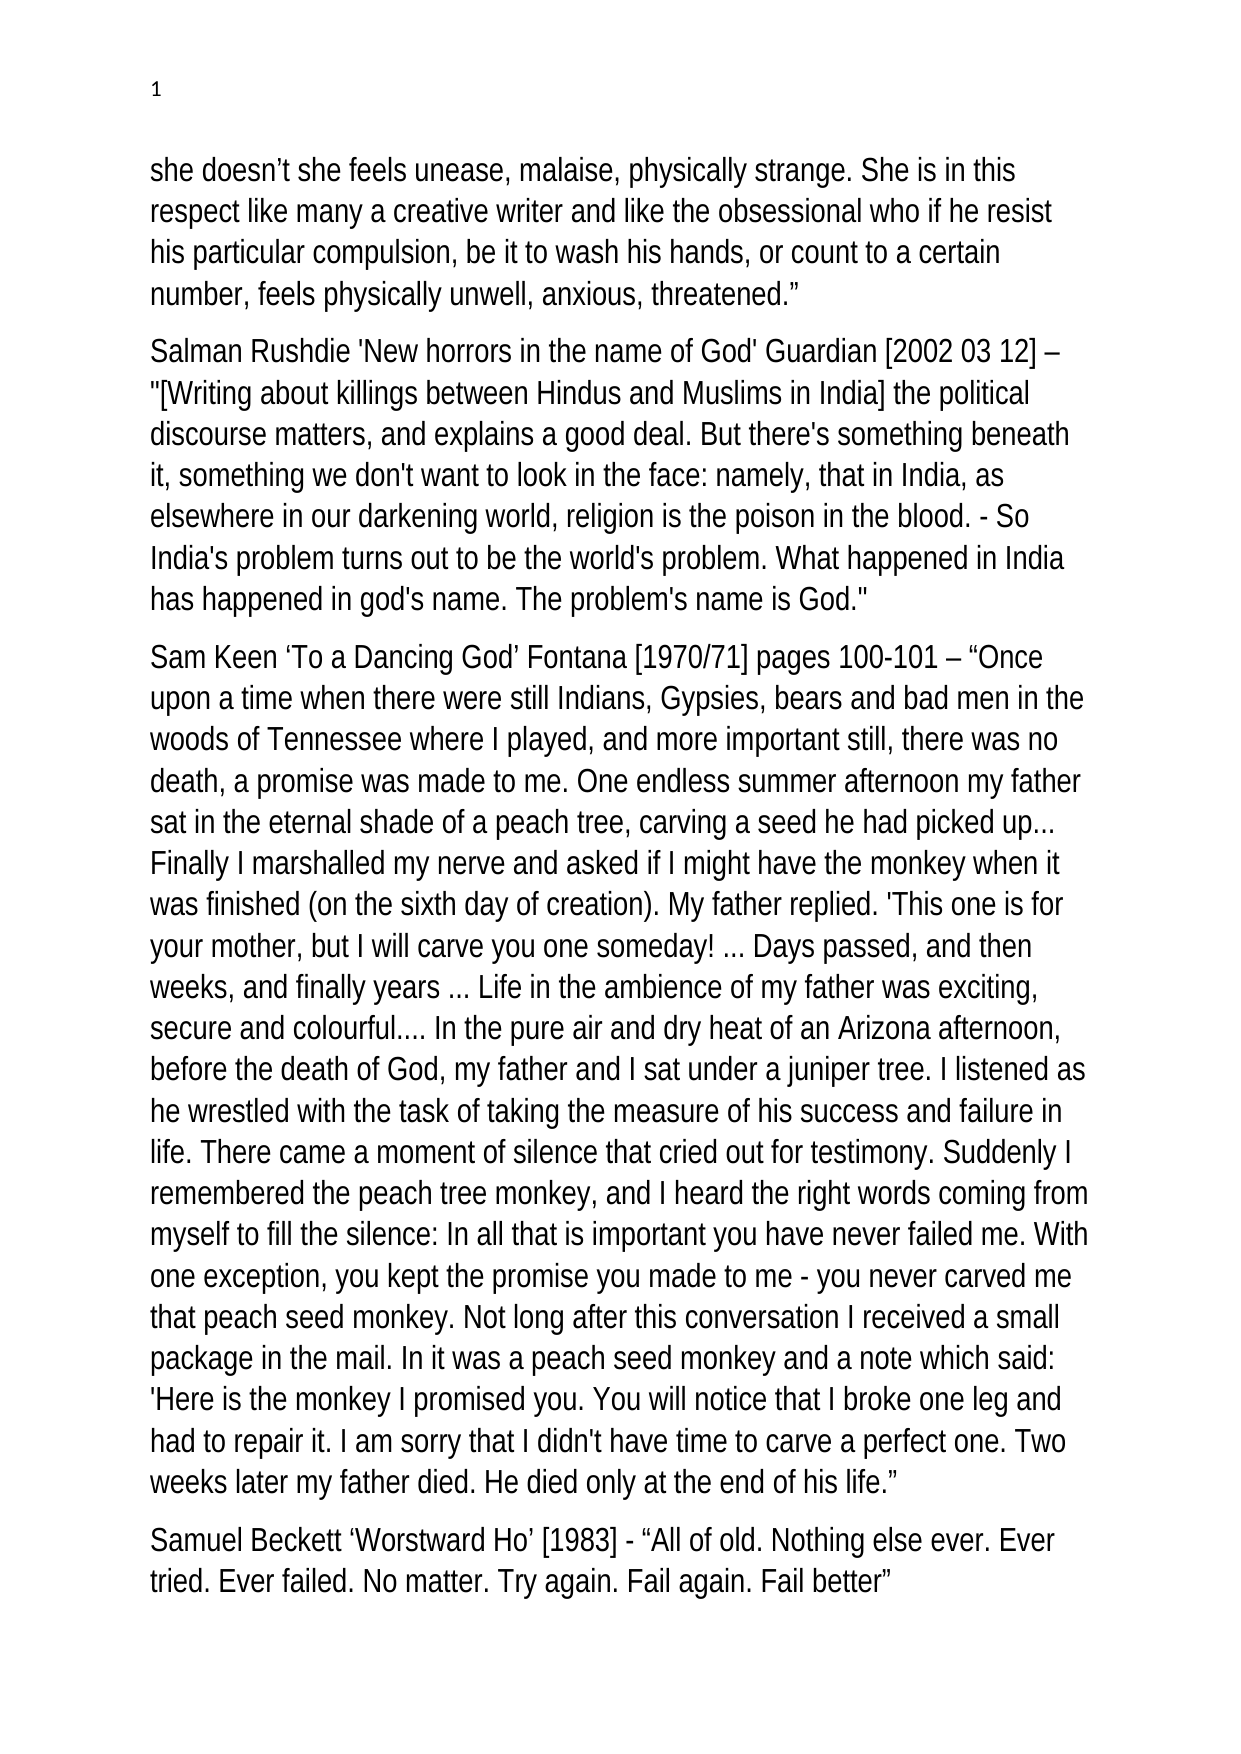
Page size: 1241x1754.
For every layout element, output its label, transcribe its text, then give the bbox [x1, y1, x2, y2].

text Samuel Beckett ‘Worstward Ho’ [1983] - “All of old. Nothing else ever. Ever tried. Ever failed. No matter. Try again. Fail again. Fail better” [150, 1520, 1090, 1599]
text Sam Keen ‘To a Dancing God’ Fontana [1970/71] pages 100-101 – “Once upon a time when there were still Indians, Gypsies, bears and bad men in the woods of Tennessee where I played, and more important still, there was no death, a promise was made to me. One endless summer afternoon my father sat in the eternal shade of a peach tree, carving a seed he had picked up... Finally I marshalled my nerve and asked if I might have the monkey when it was finished (on the sixth day of creation). My father replied. 'This one is for your mother, but I will carve you one someday! ... Days passed, and then weeks, and finally years ... Life in the ambience of my father was exciting, secure and colourful.... In the pure air and dry heat of an Arizona afternoon, before the death of God, my father and I sat under a juniper tree. I listened as he wrestled with the task of taking the measure of his success and failure in life. There came a moment of silence that cried out for testimony. Suddenly I remembered the peach tree monkey, and I heard the right words coming from myself to fill the silence: In all that is important you have never failed me. With one exception, you kept the promise you made to me - you never carved me that peach seed monkey. Not long after this conversation I received a small package in the mail. In it was a peach seed monkey and a note which said: 'Here is the monkey I promised you. You will notice that I broke one leg and had to repair it. I am sorry that I didn't have time to carve a perfect one. Two weeks later my father died. He died only at the end of his life.” [150, 637, 1090, 1500]
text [150, 150, 1090, 312]
text Salman Rushdie 'New horrors in the name of God' Guardian [2002 03 12] – "[Writing about killings between Hindus and Muslims in India] the political discourse matters, and explains a good deal. But there's something beneath it, something we don't want to look in the face: namely, that in India, as elsewhere in our darkening world, religion is the poison in the blood. - So India's problem turns out to be the world's problem. What happened in India has happened in god's name. The problem's name is God." [150, 332, 1090, 617]
